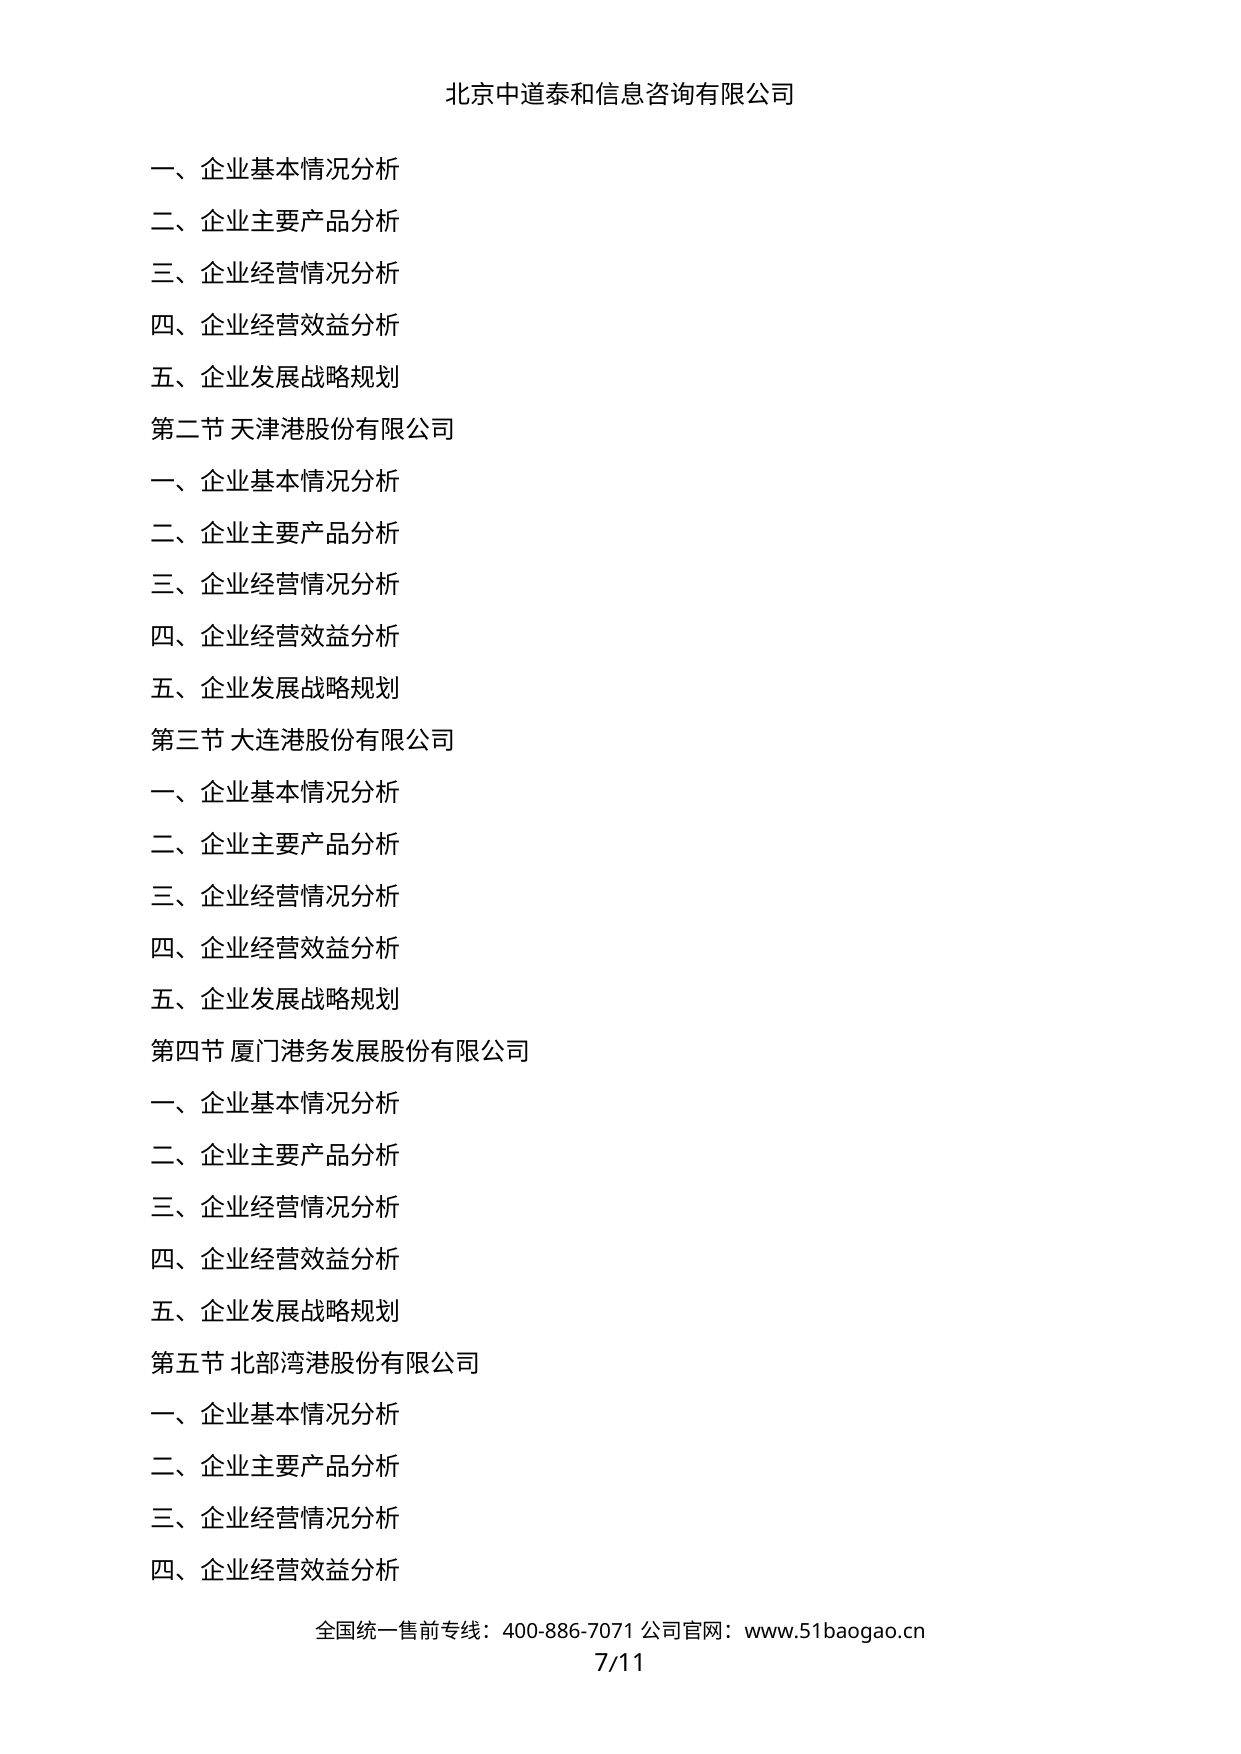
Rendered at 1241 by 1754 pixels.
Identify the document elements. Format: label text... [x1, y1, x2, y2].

text 二、企业主要产品分析 [150, 1447, 1090, 1483]
text 一、企业基本情况分析 [150, 150, 1090, 186]
text 二、企业主要产品分析 [150, 1136, 1090, 1172]
text 第三节 大连港股份有限公司 [150, 721, 1090, 757]
text 三、企业经营情况分析 [150, 254, 1090, 290]
text 一、企业基本情况分析 [150, 1084, 1090, 1120]
text 三、企业经营情况分析 [150, 1187, 1090, 1224]
text 第五节 北部湾港股份有限公司 [150, 1343, 1090, 1379]
text 一、企业基本情况分析 [150, 461, 1090, 497]
text 第四节 厦门港务发展股份有限公司 [150, 1032, 1090, 1068]
text 一、企业基本情况分析 [150, 772, 1090, 809]
text 五、企业发展战略规划 [150, 980, 1090, 1016]
text 四、企业经营效益分析 [150, 928, 1090, 964]
text 五、企业发展战略规划 [150, 1291, 1090, 1327]
text 四、企业经营效益分析 [150, 1551, 1090, 1587]
text 四、企业经营效益分析 [150, 1239, 1090, 1276]
text 二、企业主要产品分析 [150, 513, 1090, 549]
text 五、企业发展战略规划 [150, 357, 1090, 394]
text 四、企业经营效益分析 [150, 617, 1090, 653]
text 二、企业主要产品分析 [150, 824, 1090, 861]
text 三、企业经营情况分析 [150, 1499, 1090, 1535]
text 第二节 天津港股份有限公司 [150, 409, 1090, 446]
text 一、企业基本情况分析 [150, 1395, 1090, 1431]
text 四、企业经营效益分析 [150, 306, 1090, 342]
text 三、企业经营情况分析 [150, 565, 1090, 601]
text 三、企业经营情况分析 [150, 876, 1090, 912]
text 五、企业发展战略规划 [150, 669, 1090, 705]
text 二、企业主要产品分析 [150, 202, 1090, 238]
